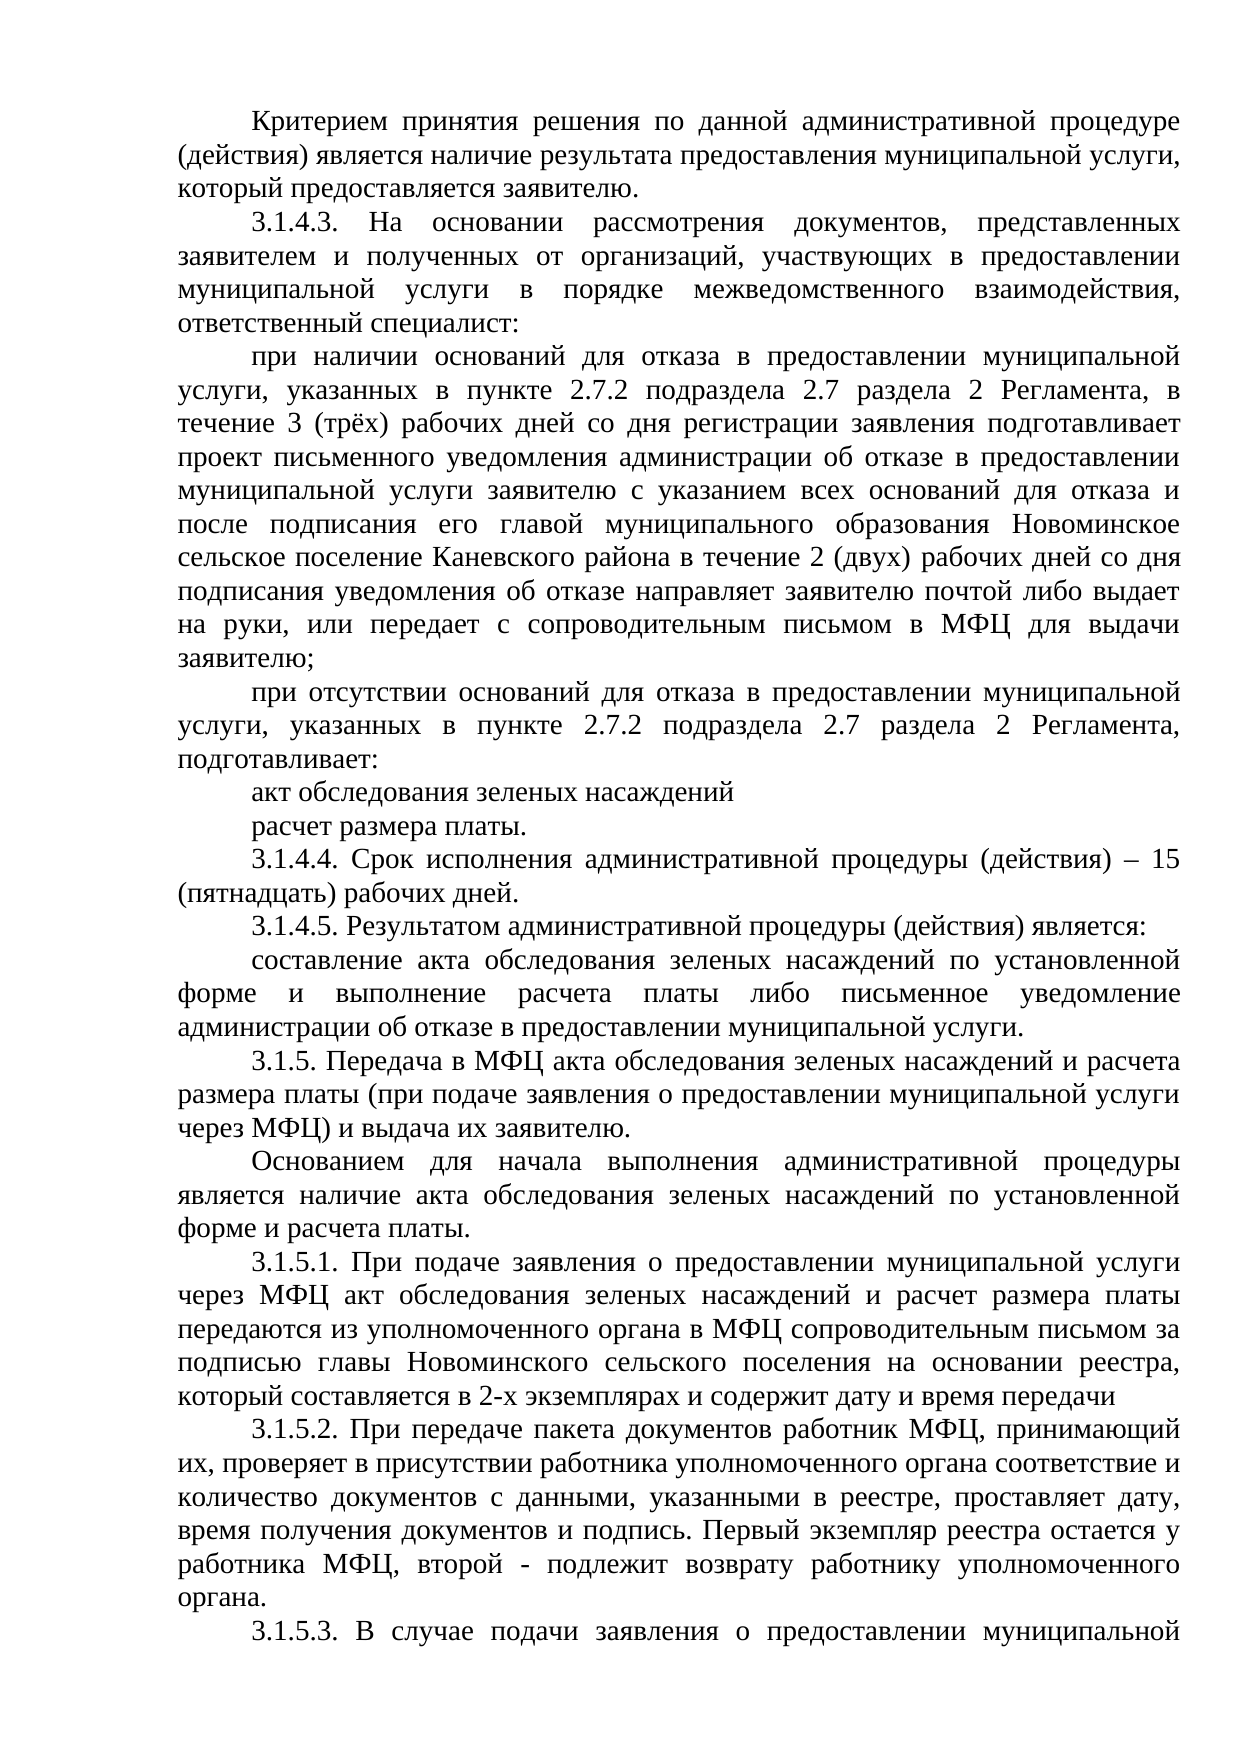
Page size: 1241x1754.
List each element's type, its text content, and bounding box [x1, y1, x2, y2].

text 3.1.4.5. Результатом административной процедуры (действия) является: [177, 908, 1181, 942]
text составление акта обследования зеленых насаждений по установленной форме и выполнение расчета платы либо письменное уведомление администрации об отказе в предоставлении муниципальной услуги. [177, 942, 1181, 1043]
text Критерием принятия решения по данной административной процедуре (действия) является наличие результата предоставления муниципальной услуги, который предоставляется заявителю. [177, 103, 1181, 204]
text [177, 1613, 1181, 1646]
text 3.1.5. Передача в МФЦ акта обследования зеленых насаждений и расчета размера платы (при подаче заявления о предоставлении муниципальной услуги через МФЦ) и выдача их заявителю. [177, 1043, 1181, 1143]
text 3.1.5.2. При передаче пакета документов работник МФЦ, принимающий их, проверяет в присутствии работника уполномоченного органа соответствие и количество документов с данными, указанными в реестре, проставляет дату, время получения документов и подпись. Первый экземпляр реестра остается у работника МФЦ, второй - подлежит возврату работнику уполномоченного органа. [177, 1412, 1181, 1613]
text Основанием для начала выполнения административной процедуры является наличие акта обследования зеленых насаждений по установленной форме и расчета платы. [177, 1143, 1181, 1244]
text 3.1.4.3. На основании рассмотрения документов, представленных заявителем и полученных от организаций, участвующих в предоставлении муниципальной услуги в порядке межведомственного взаимодействия, ответственный специалист: [177, 204, 1181, 338]
text при отсутствии оснований для отказа в предоставлении муниципальной услуги, указанных в пункте 2.7.2 подраздела 2.7 раздела 2 Регламента, подготавливает: [177, 674, 1181, 774]
text расчет размера платы. [177, 808, 1181, 841]
text 3.1.4.4. Срок исполнения административной процедуры (действия) – 15 (пятнадцать) рабочих дней. [177, 841, 1181, 908]
text 3.1.5.1. При подаче заявления о предоставлении муниципальной услуги через МФЦ акт обследования зеленых насаждений и расчет размера платы передаются из уполномоченного органа в МФЦ сопроводительным письмом за подписью главы Новоминского сельского поселения на основании реестра, который составляется в 2-х экземплярах и содержит дату и время передачи [177, 1244, 1181, 1412]
text акт обследования зеленых насаждений [177, 774, 1181, 808]
text при наличии оснований для отказа в предоставлении муниципальной услуги, указанных в пункте 2.7.2 подраздела 2.7 раздела 2 Регламента, в течение 3 (трёх) рабочих дней со дня регистрации заявления подготавливает проект письменного уведомления администрации об отказе в предоставлении муниципальной услуги заявителю с указанием всех оснований для отказа и после подписания его главой муниципального образования Новоминское сельское поселение Каневского района в течение 2 (двух) рабочих дней со дня подписания уведомления об отказе направляет заявителю почтой либо выдает на руки, или передает с сопроводительным письмом в МФЦ для выдачи заявителю; [177, 338, 1181, 674]
